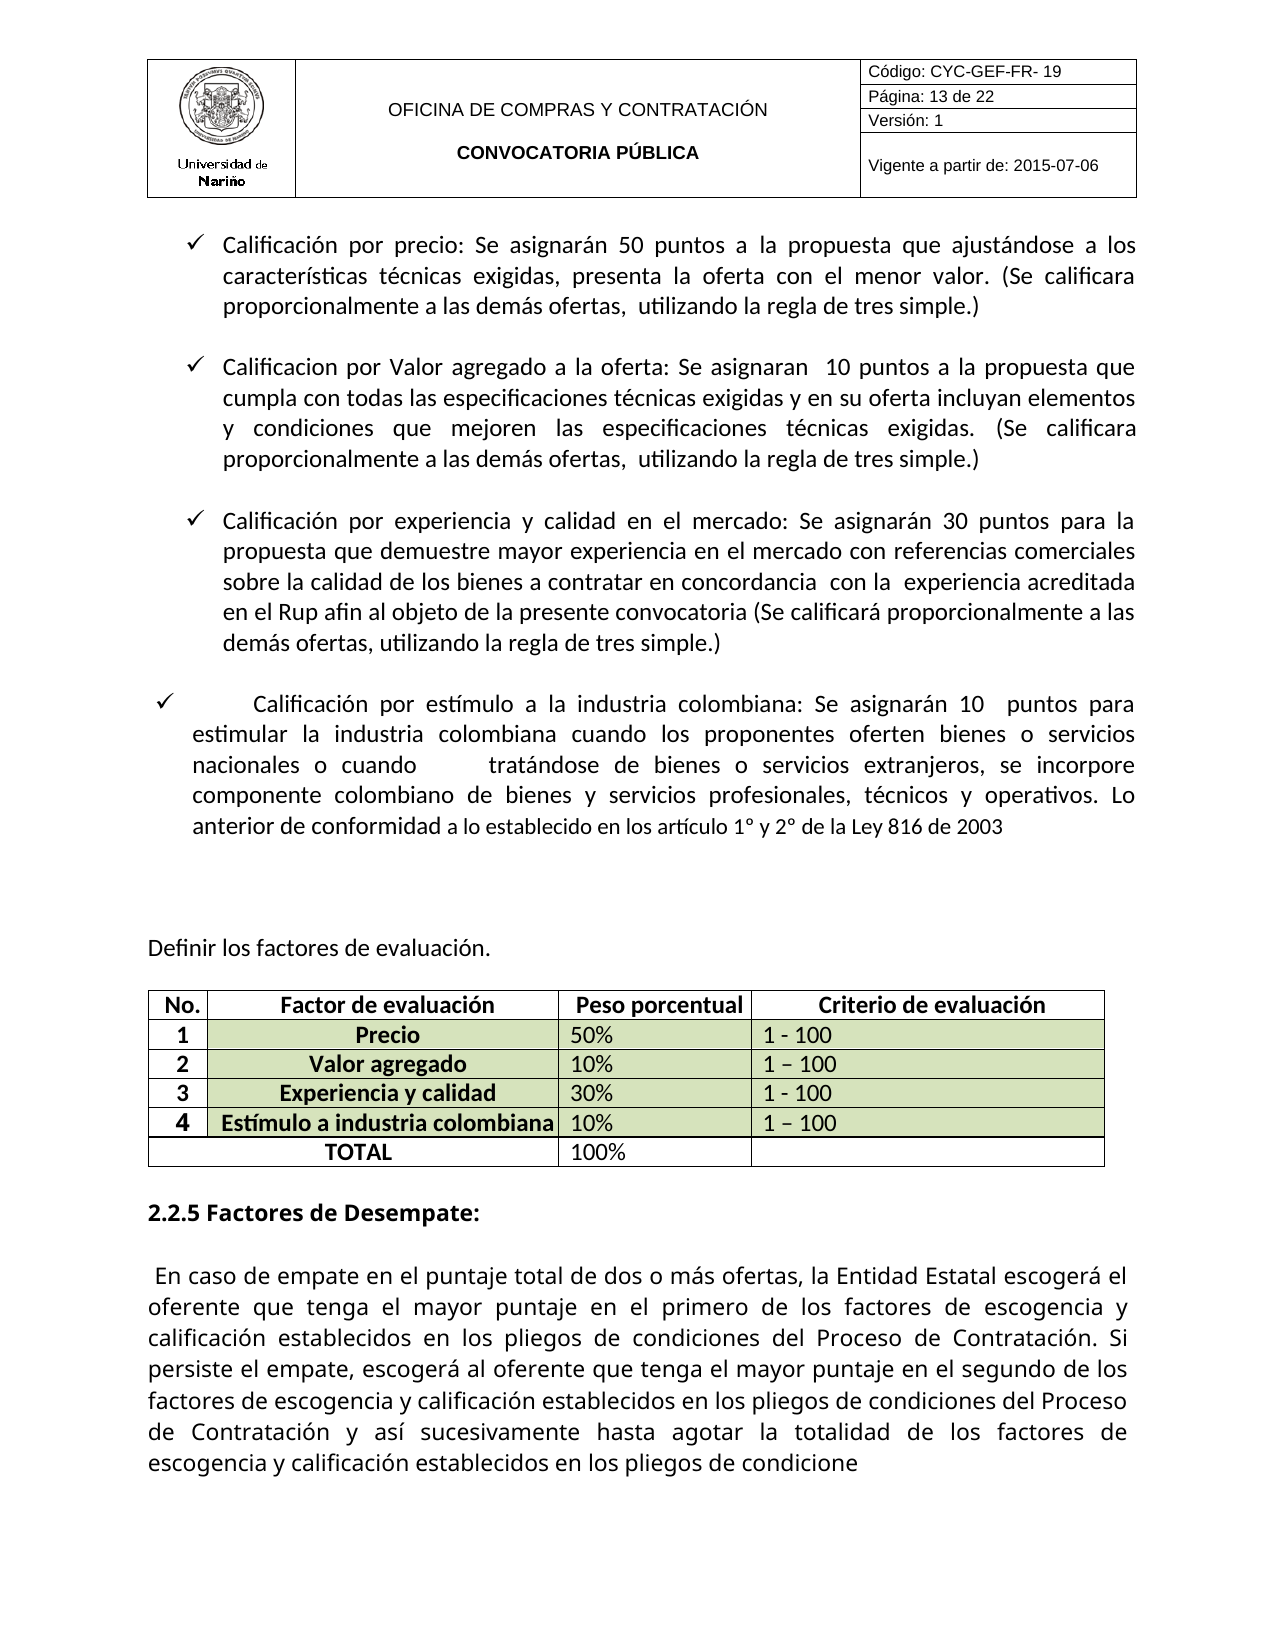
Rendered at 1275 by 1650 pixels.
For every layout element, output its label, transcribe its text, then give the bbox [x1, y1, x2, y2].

table_cell 30% [559, 1079, 751, 1107]
table_header No. [149, 991, 207, 1019]
table_cell Estímulo a industria colombiana [208, 1108, 558, 1136]
text 2.2.5 Factores de Desempate: [148, 1197, 1129, 1228]
table_cell [752, 1138, 1104, 1166]
list Calificacion por Valor agregado a la oferta: Se asignaran 10 puntos a la propuesta que cumpla con todas las especificaciones técnicas exigidas y en su oferta incluyan elementos y condiciones que mejoren las especificaciones técnicas exigidas. (Se calificara proporcionalmente a las demás ofertas, utilizando la regla de tres simple.) [185, 351, 1137, 473]
table_cell 100% [559, 1138, 751, 1166]
list Calificación por experiencia y calidad en el mercado: Se asignarán 30 puntos para la propuesta que demuestre mayor experiencia en el mercado con referencias comerciales sobre la calidad de los bienes a contratar en concordancia con la experiencia acreditada en el Rup afin al objeto de la presente convocatoria (Se calificará proporcionalmente a las demás ofertas, utilizando la regla de tres simple.) [185, 505, 1137, 657]
table_cell 1 – 100 [752, 1108, 1104, 1136]
table_cell 1 [149, 1020, 207, 1048]
table_cell 10% [559, 1050, 751, 1078]
table_cell Experiencia y calidad [208, 1079, 558, 1107]
text Definir los factores de evaluación. [148, 935, 1146, 962]
table_cell TOTAL [149, 1138, 558, 1166]
table_cell 10% [559, 1108, 751, 1136]
table_cell 1 – 100 [752, 1050, 1104, 1078]
table_cell Precio [208, 1020, 558, 1048]
table_cell 4 [149, 1108, 207, 1136]
list Calificación por precio: Se asignarán 50 puntos a la propuesta que ajustándose a los características técnicas exigidas, presenta la oferta con el menor valor. (Se calificara proporcionalmente a las demás ofertas, utilizando la regla de tres simple.) [185, 229, 1137, 321]
picture [162, 66, 281, 191]
table_cell 1 - 100 [752, 1079, 1104, 1107]
table_cell 1 - 100 [752, 1020, 1104, 1048]
table_cell 50% [559, 1020, 751, 1048]
table_header Criterio de evaluación [752, 991, 1104, 1019]
table_header Peso porcentual [559, 991, 751, 1019]
table_header Factor de evaluación [208, 991, 558, 1019]
table_cell 2 [149, 1050, 207, 1078]
list Calificación por estímulo a la industria colombiana: Se asignarán 10 puntos para estimular la industria colombiana cuando los proponentes oferten bienes o servicios nacionales o cuando tratándose de bienes o servicios extranjeros, se incorpore componente colombiano de bienes y servicios profesionales, técnicos y operativos. Lo anterior de conformidad a lo establecido en los artículo 1º y 2º de la Ley 816 de 2003 [154, 688, 1137, 841]
table_cell 3 [149, 1079, 207, 1107]
text En caso de empate en el puntaje total de dos o más ofertas, la Entidad Estatal escogerá el oferente que tenga el mayor puntaje en el primero de los factores de escogencia y calificación establecidos en los pliegos de condiciones del Proceso de Contratación. Si persiste el empate, escogerá al oferente que tenga el mayor puntaje en el segundo de los factores de escogencia y calificación establecidos en los pliegos de condiciones del Proceso de Contratación y así sucesivamente hasta agotar la totalidad de los factores de escogencia y calificación establecidos en los pliegos de condicione [148, 1260, 1129, 1478]
table_cell Valor agregado [208, 1050, 558, 1078]
